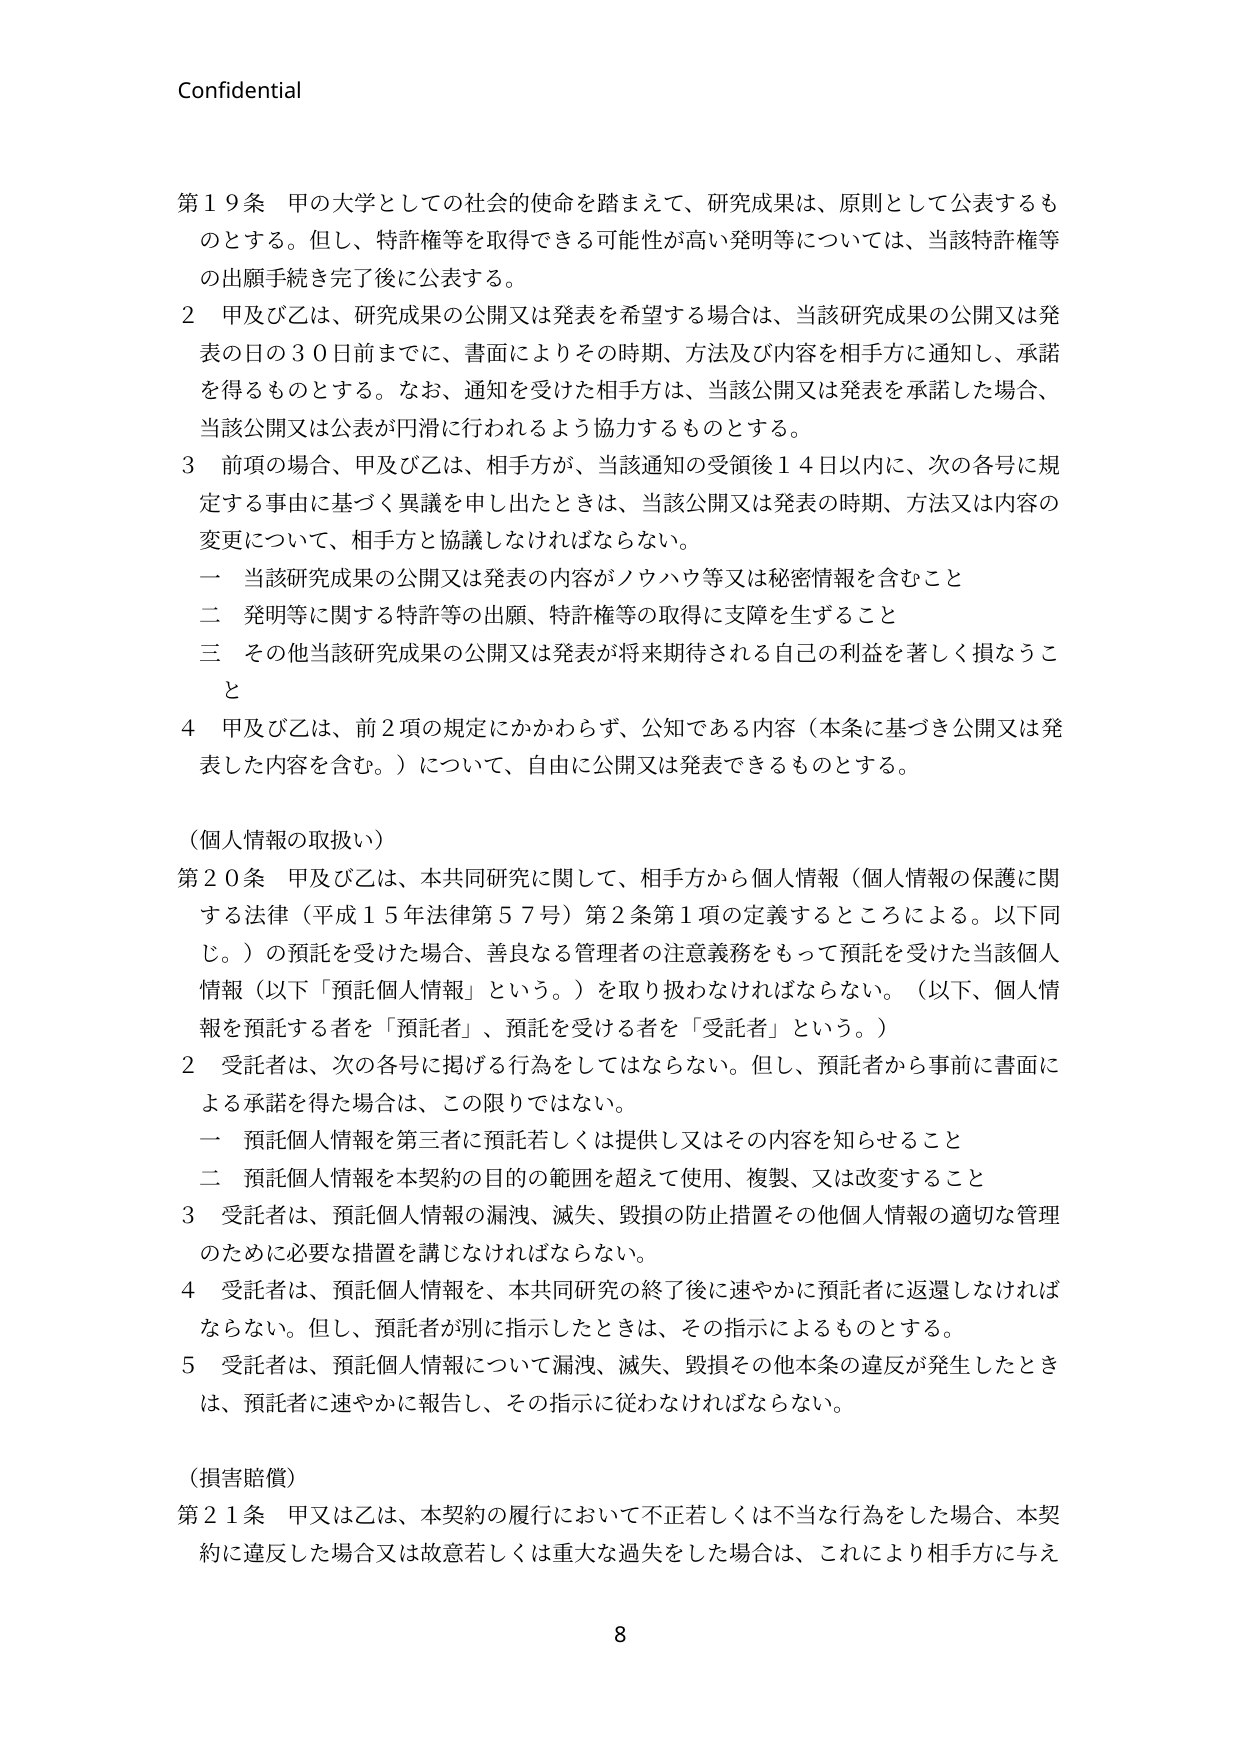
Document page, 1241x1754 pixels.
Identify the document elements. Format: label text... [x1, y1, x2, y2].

text （個人情報の取扱い） [177, 821, 1063, 858]
text 一 預託個人情報を第三者に預託若しくは提供し又はその内容を知らせること [199, 1121, 1063, 1158]
text 二 預託個人情報を本契約の目的の範囲を超えて使用、複製、又は改変すること [199, 1158, 1063, 1196]
text ２ 受託者は、次の各号に掲げる行為をしてはならない。但し、預託者から事前に書面による承諾を得た場合は、この限りではない。 [177, 1046, 1063, 1121]
text ４ 受託者は、預託個人情報を、本共同研究の終了後に速やかに預託者に返還しなければならない。但し、預託者が別に指示したときは、その指示によるものとする。 [177, 1271, 1063, 1346]
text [177, 1496, 1063, 1571]
text 一 当該研究成果の公開又は発表の内容がノウハウ等又は秘密情報を含むこと [199, 558, 1063, 596]
text 三 その他当該研究成果の公開又は発表が将来期待される自己の利益を著しく損なうこと [199, 633, 1063, 708]
text ４ 甲及び乙は、前２項の規定にかかわらず、公知である内容（本条に基づき公開又は発表した内容を含む。）について、自由に公開又は発表できるものとする。 [177, 708, 1063, 783]
text ３ 前項の場合、甲及び乙は、相手方が、当該通知の受領後１４日以内に、次の各号に規定する事由に基づく異議を申し出たときは、当該公開又は発表の時期、方法又は内容の変更について、相手方と協議しなければならない。 [177, 446, 1063, 558]
text 二 発明等に関する特許等の出願、特許権等の取得に支障を生ずること [199, 596, 1063, 633]
text （損害賠償） [177, 1458, 1063, 1496]
text ５ 受託者は、預託個人情報について漏洩、滅失、毀損その他本条の違反が発生したときは、預託者に速やかに報告し、その指示に従わなければならない。 [177, 1346, 1063, 1421]
text ２ 甲及び乙は、研究成果の公開又は発表を希望する場合は、当該研究成果の公開又は発表の日の３０日前までに、書面によりその時期、方法及び内容を相手方に通知し、承諾を得るものとする。なお、通知を受けた相手方は、当該公開又は発表を承諾した場合、当該公開又は公表が円滑に行われるよう協力するものとする。 [177, 296, 1063, 446]
text 第２０条 甲及び乙は、本共同研究に関して、相手方から個人情報（個人情報の保護に関する法律（平成１５年法律第５７号）第２条第１項の定義するところによる。以下同じ。）の預託を受けた場合、善良なる管理者の注意義務をもって預託を受けた当該個人情報（以下「預託個人情報」という。）を取り扱わなければならない。（以下、個人情報を預託する者を「預託者」、預託を受ける者を「受託者」という。） [177, 858, 1063, 1046]
text ３ 受託者は、預託個人情報の漏洩、滅失、毀損の防止措置その他個人情報の適切な管理のために必要な措置を講じなければならない。 [177, 1196, 1063, 1271]
text 第１９条 甲の大学としての社会的使命を踏まえて、研究成果は、原則として公表するものとする。但し、特許権等を取得できる可能性が高い発明等については、当該特許権等の出願手続き完了後に公表する。 [177, 183, 1063, 296]
